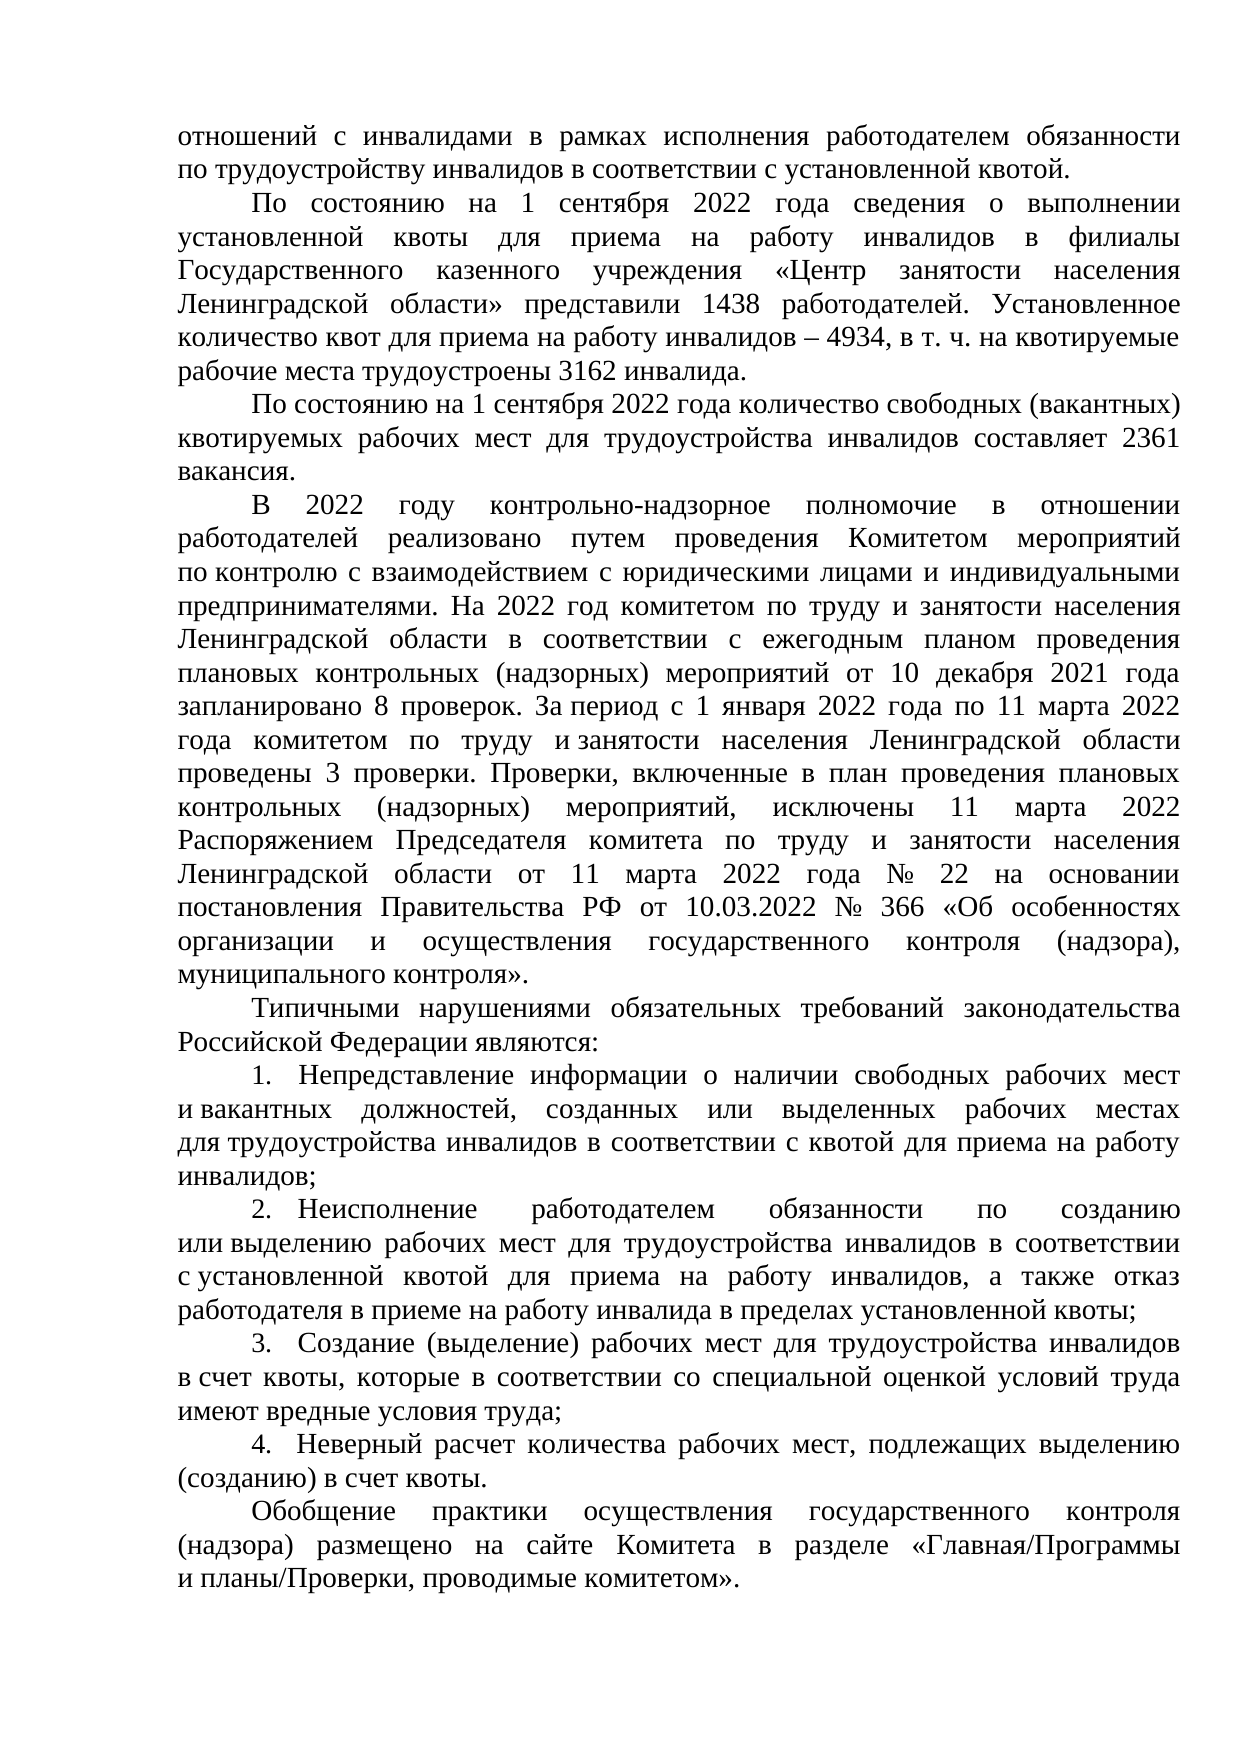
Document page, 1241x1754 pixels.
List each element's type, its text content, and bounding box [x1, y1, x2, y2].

text По состоянию на 1 сентября 2022 года количество свободных (вакантных) квотируемых рабочих мест для трудоустройства инвалидов составляет 2361 вакансия. [177, 386, 1181, 487]
list Неверный расчет количества рабочих мест, подлежащих выделению (созданию) в счет квоты. [177, 1426, 1181, 1493]
text Обобщение практики осуществления государственного контроля (надзора) размещено на сайте Комитета в разделе «Главная/Программы и планы/Проверки, проводимые комитетом». [177, 1493, 1181, 1594]
text В 2022 году контрольно-надзорное полномочие в отношении работодателей реализовано путем проведения Комитетом мероприятий по контролю с взаимодействием с юридическими лицами и индивидуальными предпринимателями. На 2022 год комитетом по труду и занятости населения Ленинградской области в соответствии с ежегодным планом проведения плановых контрольных (надзорных) мероприятий от 10 декабря 2021 года запланировано 8 проверок. За период с 1 января 2022 года по 11 марта 2022 года комитетом по труду и занятости населения Ленинградской области проведены 3 проверки. Проверки, включенные в план проведения плановых контрольных (надзорных) мероприятий, исключены 11 марта 2022 Распоряжением Председателя комитета по труду и занятости населения Ленинградской области от 11 марта 2022 года № 22 на основании постановления Правительства РФ от 10.03.2022 № 366 «Об особенностях организации и осуществления государственного контроля (надзора), муниципального контроля». [177, 487, 1181, 990]
list Создание (выделение) рабочих мест для трудоустройства инвалидов в счет квоты, которые в соответствии со специальной оценкой условий труда имеют вредные условия труда; [177, 1326, 1181, 1426]
list Неисполнение работодателем обязанности по созданию или выделению рабочих мест для трудоустройства инвалидов в соответствии с установленной квотой для приема на работу инвалидов, а также отказ работодателя в приеме на работу инвалида в пределах установленной квоты; [177, 1191, 1181, 1326]
list Непредставление информации о наличии свободных рабочих мест и вакантных должностей, созданных или выделенных рабочих местах для трудоустройства инвалидов в соответствии с квотой для приема на работу инвалидов; [177, 1057, 1181, 1191]
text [177, 118, 1181, 185]
text По состоянию на 1 сентября 2022 года сведения о выполнении установленной квоты для приема на работу инвалидов в филиалы Государственного казенного учреждения «Центр занятости населения Ленинградской области» представили 1438 работодателей. Установленное количество квот для приема на работу инвалидов – 4934, в т. ч. на квотируемые рабочие места трудоустроены 3162 инвалида. [177, 185, 1181, 386]
text Типичными нарушениями обязательных требований законодательства Российской Федерации являются: [177, 990, 1181, 1057]
